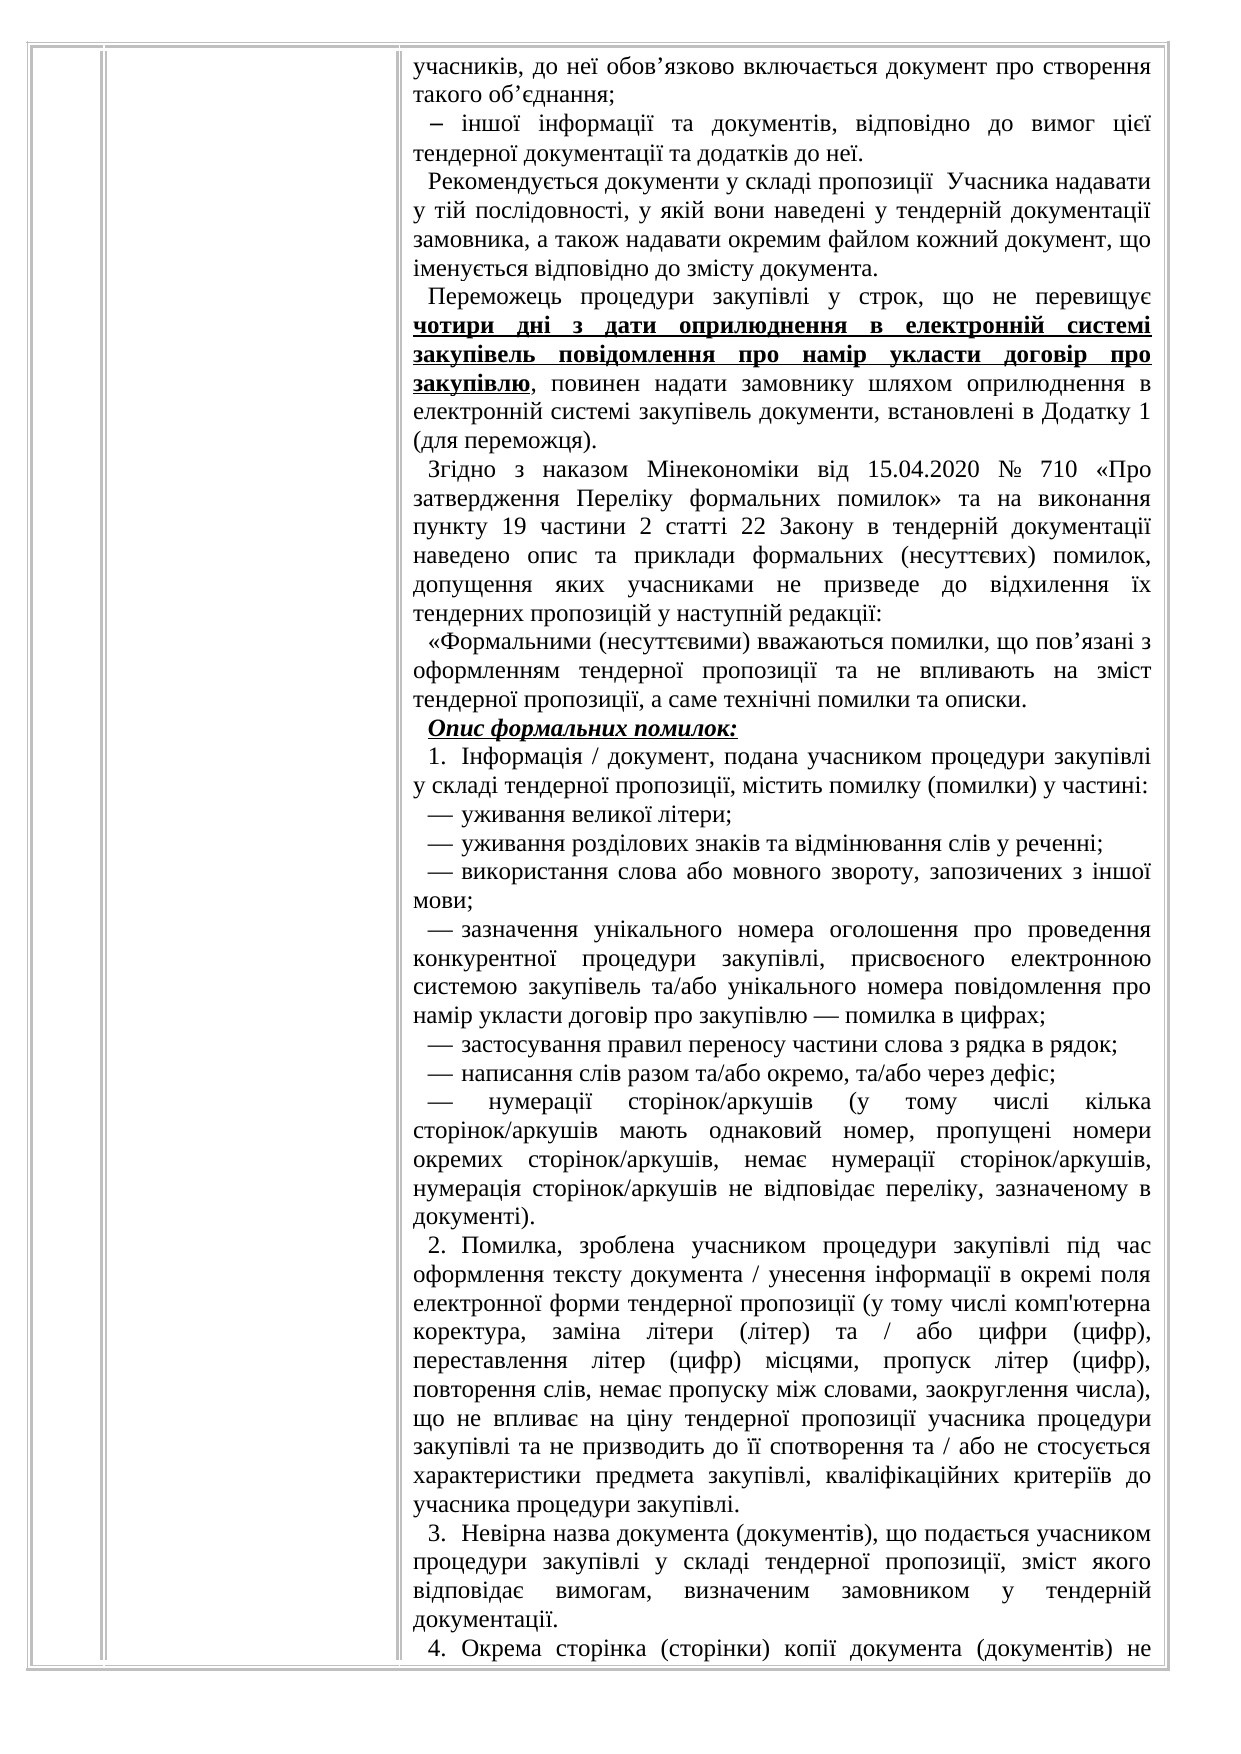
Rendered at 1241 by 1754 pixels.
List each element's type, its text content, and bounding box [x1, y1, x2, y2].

table_cell 1 [33, 48, 103, 1664]
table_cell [103, 43, 399, 1664]
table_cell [399, 43, 1167, 1664]
